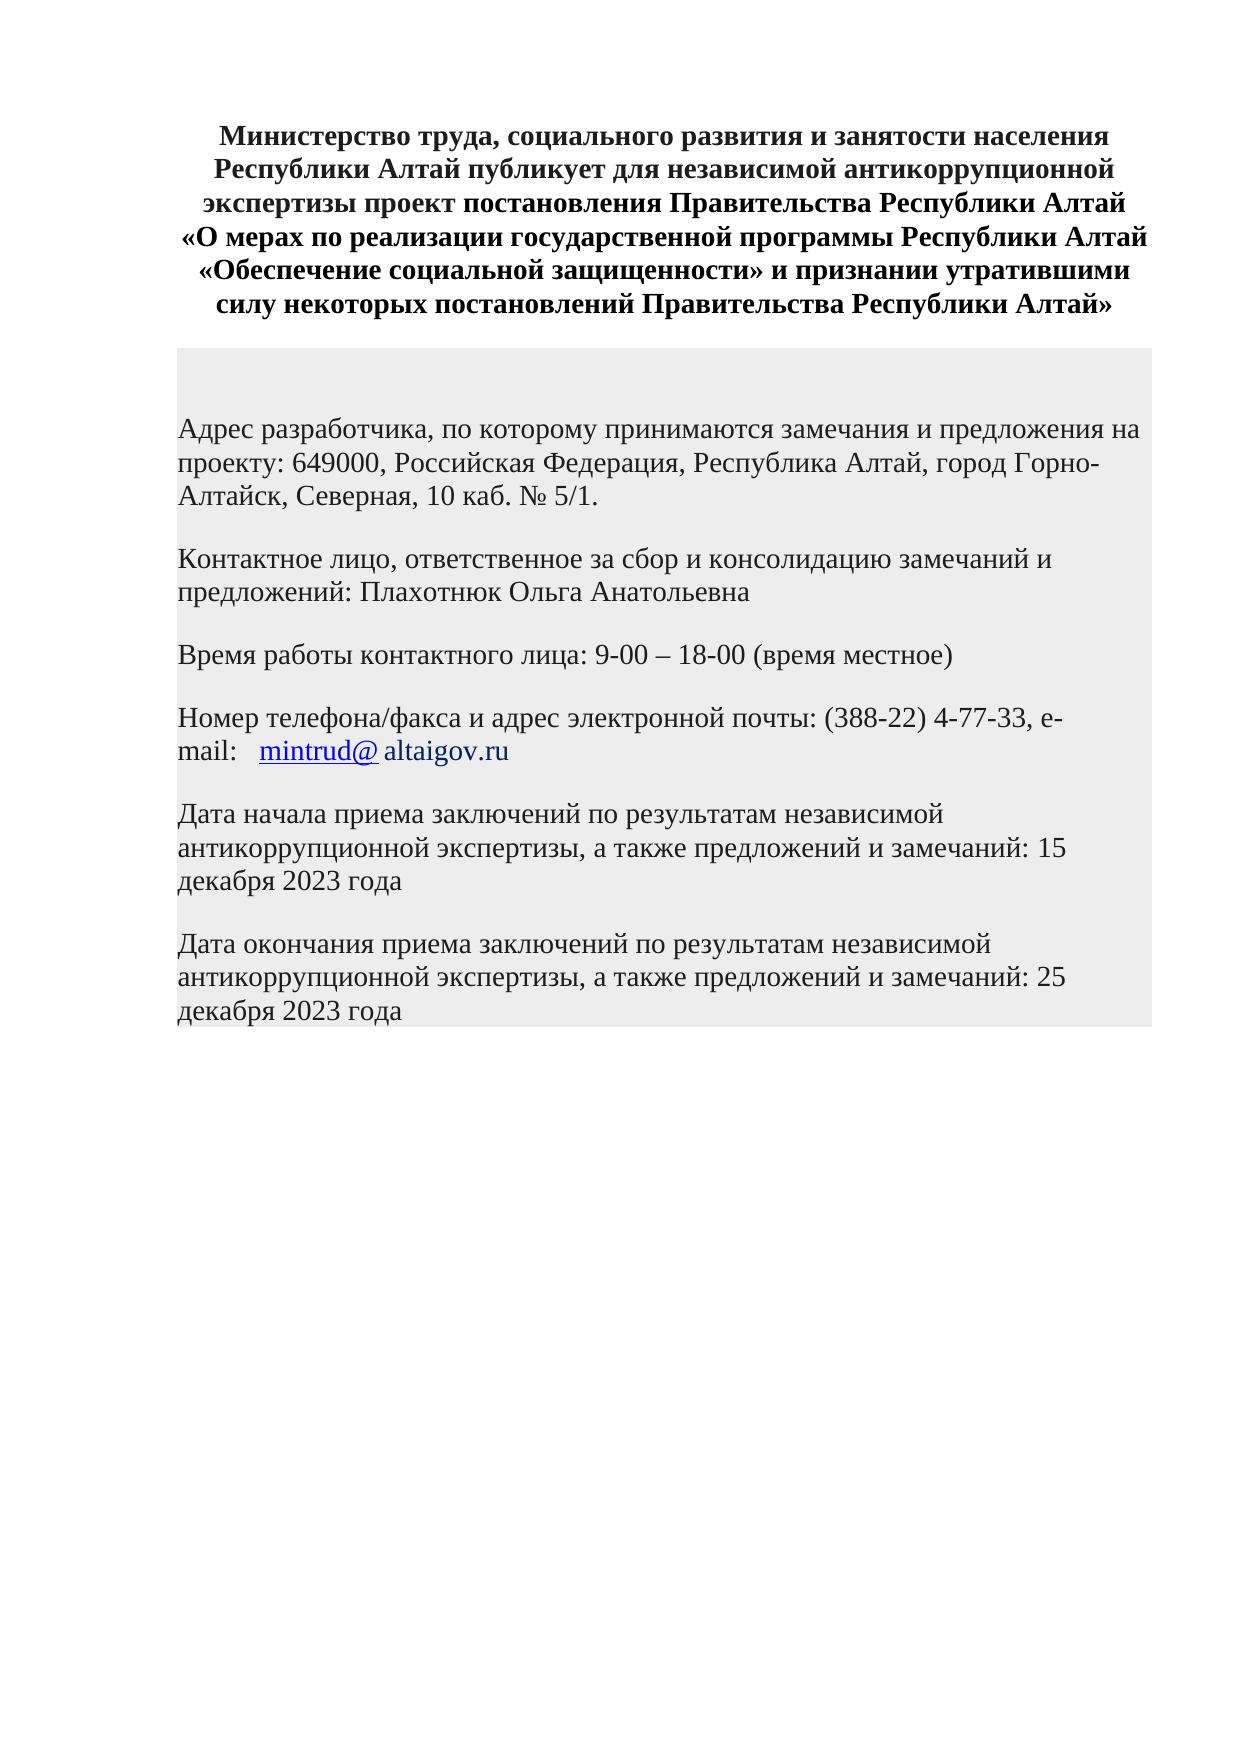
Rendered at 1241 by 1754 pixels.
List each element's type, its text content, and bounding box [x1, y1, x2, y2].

text «О мерах по реализации государственной программы Республики Алтай «Обеспечение социальной защищенности» и признании утратившими силу некоторых постановлений Правительства Республики Алтай» [177, 219, 1152, 319]
text Министерство труда, социального развития и занятости населения Республики Алтай публикует для независимой антикоррупционной экспертизы проект постановления Правительства Республики Алтай [177, 118, 1152, 219]
text Время работы контактного лица: 9-00 – 18-00 (время местное) [177, 637, 1152, 671]
text Контактное лицо, ответственное за сбор и консолидацию замечаний и предложений: Плахотнюк Ольга Анатольевна [177, 541, 1152, 608]
text Номер телефона/факса и адрес электронной почты: (388-22) 4-77-33, e-mail: mintrud@ altaigov.ru [177, 700, 1152, 767]
text Дата начала приема заключений по результатам независимой антикоррупционной экспертизы, а также предложений и замечаний: 15 декабря 2023 года [177, 796, 1152, 897]
text Адрес разработчика, по которому принимаются замечания и предложения на проекту: 649000, Российская Федерация, Республика Алтай, город Горно-Алтайск, Северная, 10 каб. № 5/1. [177, 411, 1152, 512]
text Дата окончания приема заключений по результатам независимой антикоррупционной экспертизы, а также предложений и замечаний: 25 декабря 2023 года [177, 926, 1152, 1027]
